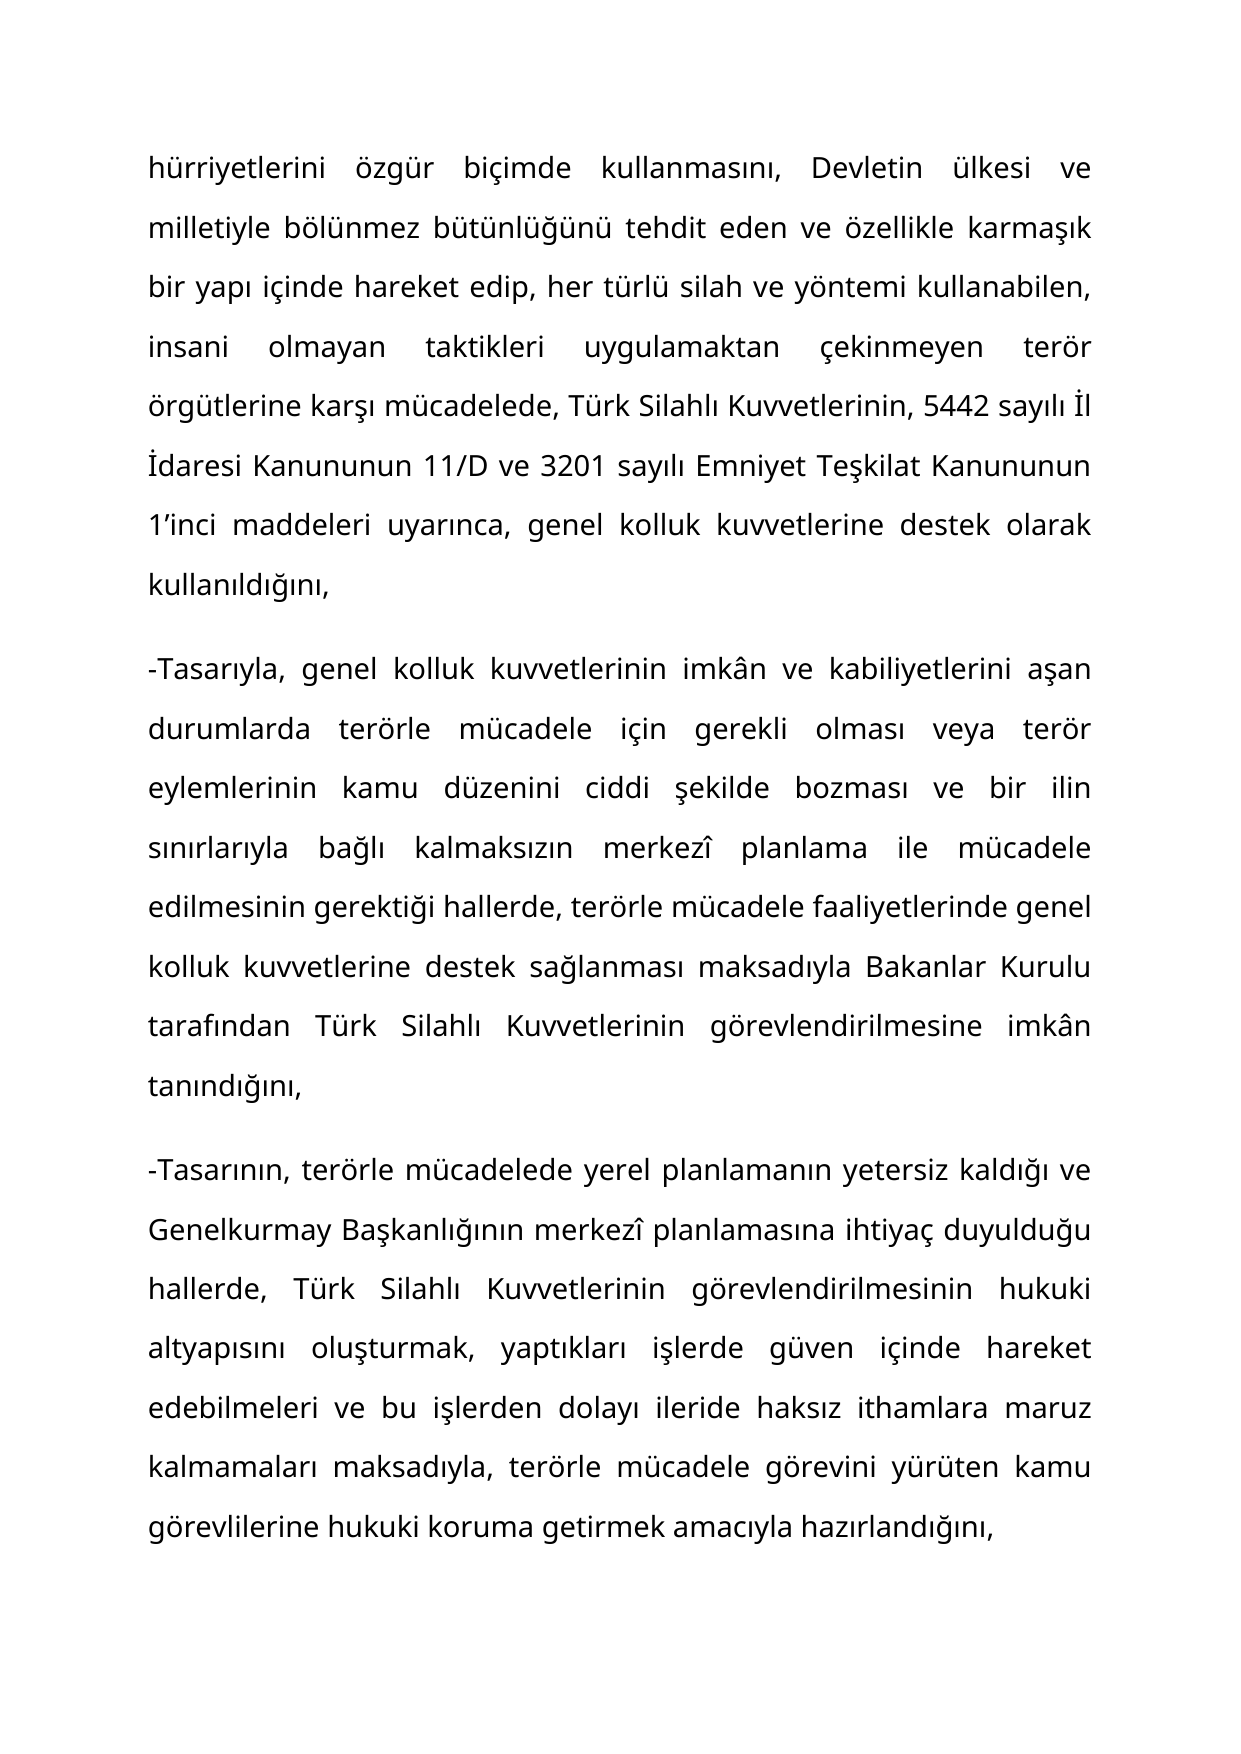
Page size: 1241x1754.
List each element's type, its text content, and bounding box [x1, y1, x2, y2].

text -Tasarının, terörle mücadelede yerel planlamanın yetersiz kaldığı ve Genelkurmay Başkanlığının merkezî planlamasına ihtiyaç duyulduğu hallerde, Türk Silahlı Kuvvetlerinin görevlendirilmesinin hukuki altyapısını oluşturmak, yaptıkları işlerde güven içinde hareket edebilmeleri ve bu işlerden dolayı ileride haksız ithamlara maruz kalmamaları maksadıyla, terörle mücadele görevini yürüten kamu görevlilerine hukuki koruma getirmek amacıyla hazırlandığını, [148, 1149, 1093, 1546]
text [148, 148, 1093, 604]
text -Tasarıyla, genel kolluk kuvvetlerinin imkân ve kabiliyetlerini aşan durumlarda terörle mücadele için gerekli olması veya terör eylemlerinin kamu düzenini ciddi şekilde bozması ve bir ilin sınırlarıyla bağlı kalmaksızın merkezî planlama ile mücadele edilmesinin gerektiği hallerde, terörle mücadele faaliyetlerinde genel kolluk kuvvetlerine destek sağlanması maksadıyla Bakanlar Kurulu tarafından Türk Silahlı Kuvvetlerinin görevlendirilmesine imkân tanındığını, [148, 648, 1093, 1104]
